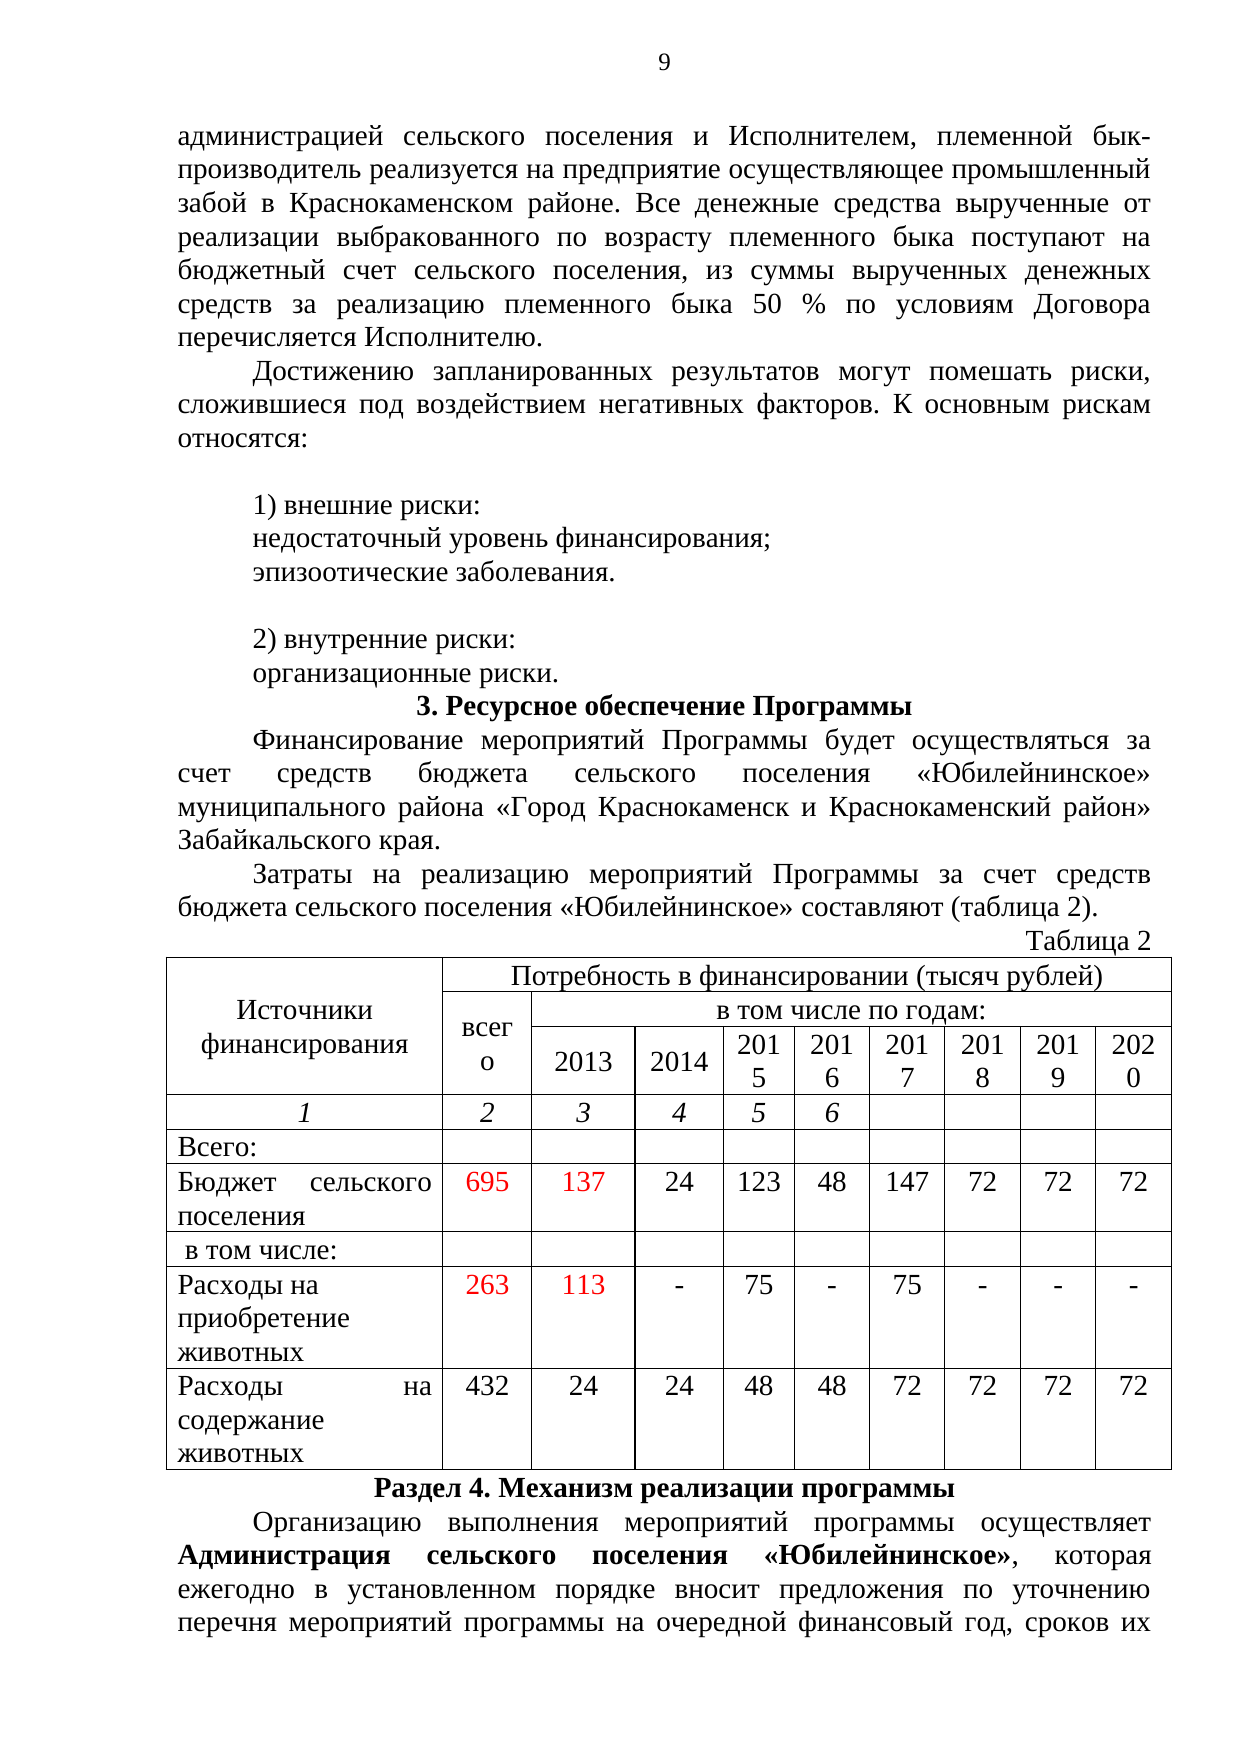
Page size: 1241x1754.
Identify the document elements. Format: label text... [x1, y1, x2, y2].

table_cell [945, 1095, 1020, 1128]
table_cell [724, 1130, 794, 1163]
table_cell - [1096, 1267, 1171, 1367]
text 2) внутренние риски: [177, 621, 1152, 655]
table_cell 4 [636, 1095, 723, 1128]
table_cell [1021, 1130, 1095, 1163]
table_cell [532, 1232, 634, 1266]
table_cell 72 [1096, 1369, 1171, 1469]
table_cell [1021, 1095, 1095, 1128]
table_cell 263 [443, 1267, 531, 1367]
table_cell 2013 [532, 1027, 634, 1094]
table_cell [870, 1130, 944, 1163]
table_cell 48 [795, 1164, 869, 1231]
table_cell - [795, 1267, 869, 1367]
text организационные риски. [177, 655, 1152, 688]
text Финансирование мероприятий Программы будет осуществляться за счет средств бюджета сельского поселения «Юбилейнинское» муниципального района «Город Краснокаменск и Краснокаменский район» Забайкальского края. [177, 722, 1152, 856]
table_cell 6 [795, 1095, 869, 1128]
table_cell 72 [1021, 1164, 1095, 1231]
table_cell Бюджет сельского поселения [167, 1164, 442, 1231]
table_cell [724, 1232, 794, 1266]
text 3. Ресурсное обеспечение Программы [177, 688, 1152, 722]
table_cell 3 [532, 1095, 634, 1128]
table_cell 695 [443, 1164, 531, 1231]
table_cell 5 [724, 1095, 794, 1128]
table_cell [1096, 1232, 1171, 1266]
table_cell 2019 [1021, 1027, 1095, 1094]
table_cell [1096, 1095, 1171, 1128]
text Затраты на реализацию мероприятий Программы за счет средств бюджета сельского поселения «Юбилейнинское» составляют (таблица 2). [177, 856, 1152, 923]
table_cell [1096, 1130, 1171, 1163]
table_cell 2018 [945, 1027, 1020, 1094]
table_cell - [945, 1267, 1020, 1367]
table_cell [795, 1232, 869, 1266]
table_cell 72 [1096, 1164, 1171, 1231]
text недостаточный уровень финансирования; [177, 521, 1152, 554]
table_cell 24 [636, 1369, 723, 1469]
table_cell в том числе: [167, 1232, 442, 1266]
table_cell 75 [870, 1267, 944, 1367]
table_cell [945, 1232, 1020, 1266]
table_cell Всего: [167, 1130, 442, 1163]
table_cell 48 [724, 1369, 794, 1469]
table_cell 113 [532, 1267, 634, 1367]
table_cell 1 [167, 1095, 442, 1128]
table_cell [795, 1130, 869, 1163]
table_cell 24 [636, 1164, 723, 1231]
table_cell [870, 1095, 944, 1128]
table_cell 2017 [870, 1027, 944, 1094]
table_cell [443, 1130, 531, 1163]
table_cell 2015 [724, 1027, 794, 1094]
table_cell Расходы на приобретение животных [167, 1267, 442, 1367]
table_cell всего [443, 992, 531, 1094]
table_cell 72 [945, 1164, 1020, 1231]
table_cell Расходы на содержание животных [167, 1369, 442, 1469]
table_cell 72 [1021, 1369, 1095, 1469]
text 1) внешние риски: [177, 487, 1152, 521]
table_cell 123 [724, 1164, 794, 1231]
table_cell 2020 [1096, 1027, 1171, 1094]
table_cell - [1021, 1267, 1095, 1367]
table_cell 2014 [636, 1027, 723, 1094]
table_cell 432 [443, 1369, 531, 1469]
table_cell [636, 1130, 723, 1163]
table_cell 48 [795, 1369, 869, 1469]
table_cell [870, 1232, 944, 1266]
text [177, 118, 1152, 353]
text Таблица 2 [177, 923, 1152, 957]
table_cell 72 [945, 1369, 1020, 1469]
table_cell [1021, 1232, 1095, 1266]
table_cell [443, 1232, 531, 1266]
table_header Потребность в финансировании (тысяч рублей) [443, 958, 1171, 991]
table_cell 75 [724, 1267, 794, 1367]
table_cell 147 [870, 1164, 944, 1231]
table_cell в том числе по годам: [532, 992, 1171, 1026]
table_cell 24 [532, 1369, 634, 1469]
table_cell 2 [443, 1095, 531, 1128]
table_cell [945, 1130, 1020, 1163]
table_header Источники финансирования [167, 958, 442, 1094]
table_cell [636, 1232, 723, 1266]
table_cell [532, 1130, 634, 1163]
table_cell 72 [870, 1369, 944, 1469]
table_cell 137 [532, 1164, 634, 1231]
table_cell - [636, 1267, 723, 1367]
table_cell 2016 [795, 1027, 869, 1094]
text Раздел 4. Механизм реализации программы [177, 1470, 1152, 1504]
text Достижению запланированных результатов могут помешать риски, сложившиеся под воздействием негативных факторов. К основным рискам относятся: [177, 353, 1152, 453]
text эпизоотические заболевания. [177, 554, 1152, 588]
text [177, 1504, 1152, 1638]
